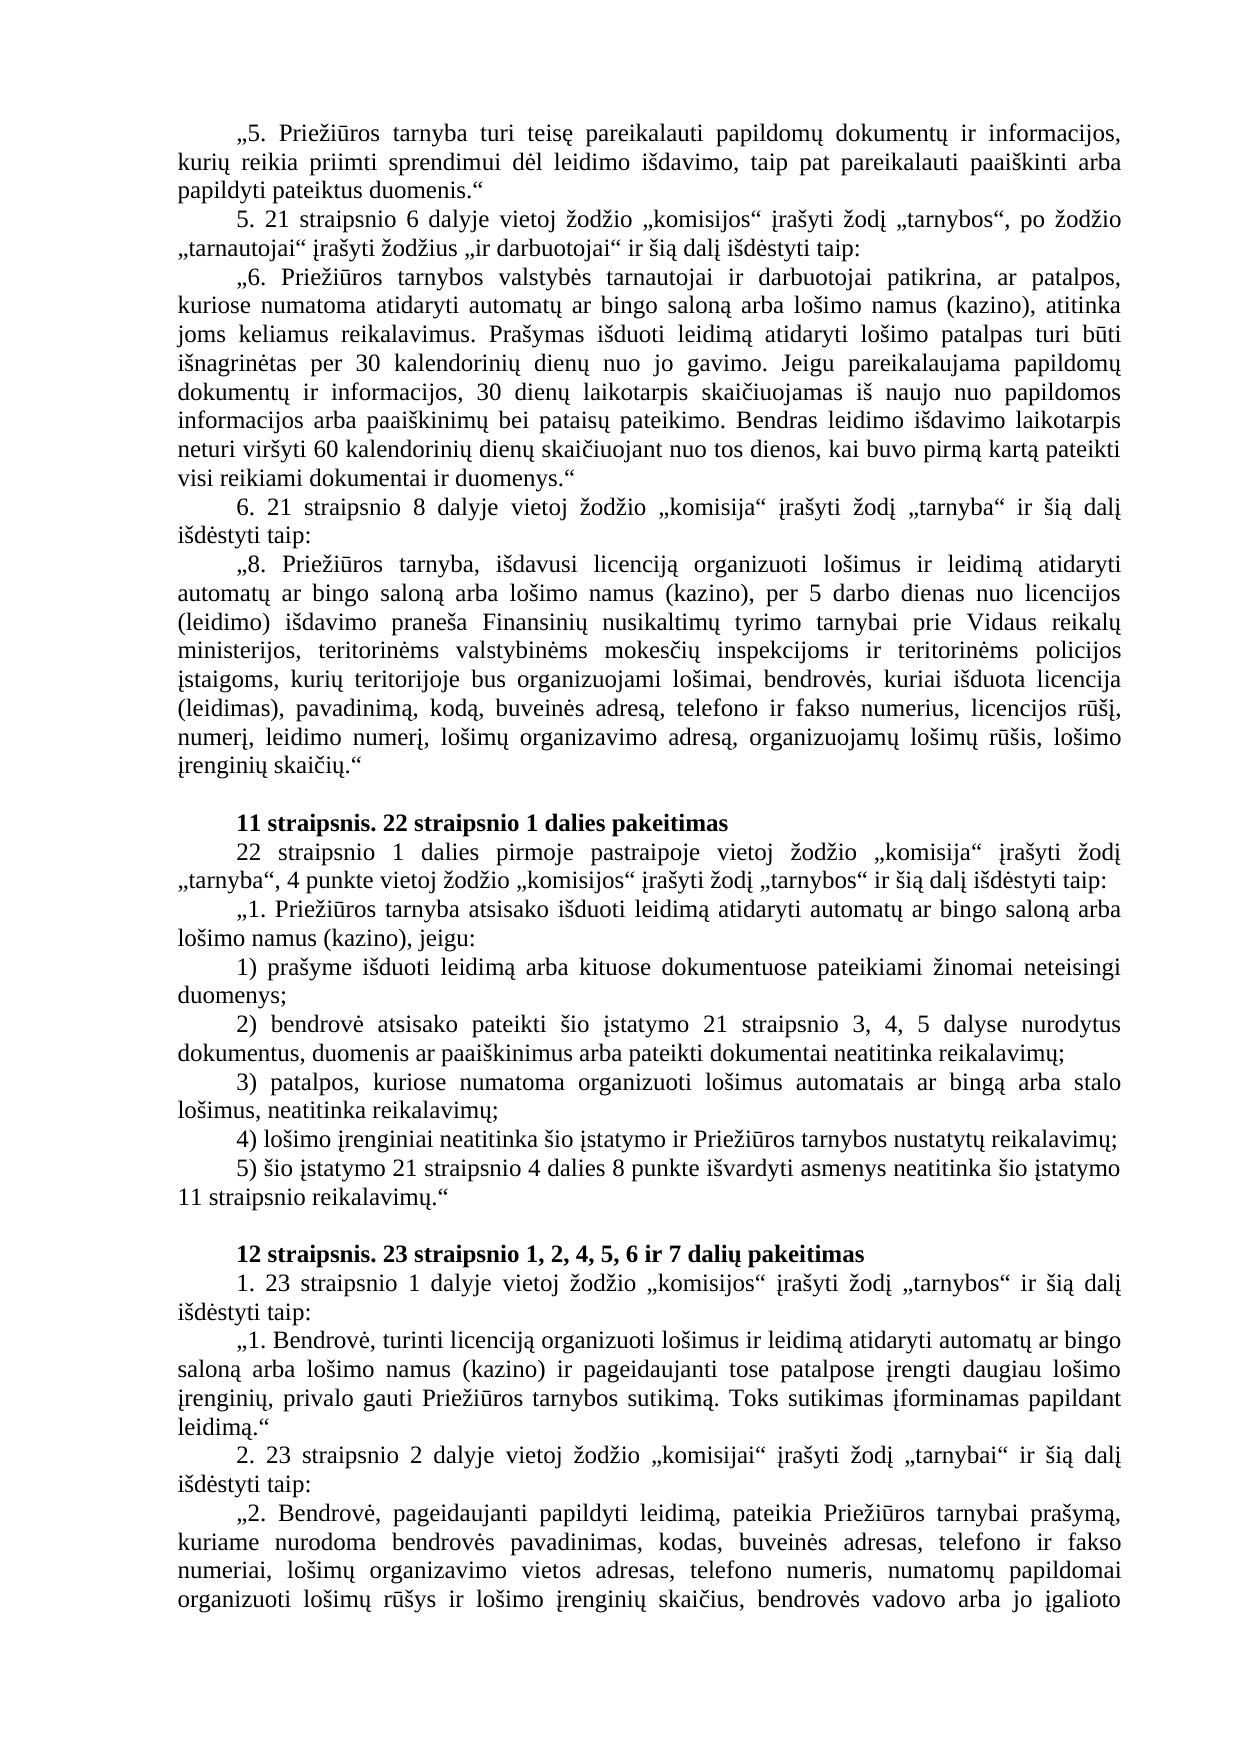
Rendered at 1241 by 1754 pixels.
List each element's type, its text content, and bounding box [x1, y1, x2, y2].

text 5. 21 straipsnio 6 dalyje vietoj žodžio „komisijos“ įrašyti žodį „tarnybos“, po žodžio „tarnautojai“ įrašyti žodžius „ir darbuotojai“ ir šią dalį išdėstyti taip: [177, 204, 1122, 262]
text „1. Priežiūros tarnyba atsisako išduoti leidimą atidaryti automatų ar bingo saloną arba lošimo namus (kazino), jeigu: [177, 894, 1122, 952]
text 2. 23 straipsnio 2 dalyje vietoj žodžio „komisijai“ įrašyti žodį „tarnybai“ ir šią dalį išdėstyti taip: [177, 1441, 1122, 1498]
text 5) šio įstatymo 21 straipsnio 4 dalies 8 punkte išvardyti asmenys neatitinka šio įstatymo 11 straipsnio reikalavimų.“ [177, 1153, 1122, 1211]
text „6. Priežiūros tarnybos valstybės tarnautojai ir darbuotojai patikrina, ar patalpos, kuriose numatoma atidaryti automatų ar bingo saloną arba lošimo namus (kazino), atitinka joms keliamus reikalavimus. Prašymas išduoti leidimą atidaryti lošimo patalpas turi būti išnagrinėtas per 30 kalendorinių dienų nuo jo gavimo. Jeigu pareikalaujama papildomų dokumentų ir informacijos, 30 dienų laikotarpis skaičiuojamas iš naujo nuo papildomos informacijos arba paaiškinimų bei pataisų pateikimo. Bendras leidimo išdavimo laikotarpis neturi viršyti 60 kalendorinių dienų skaičiuojant nuo tos dienos, kai buvo pirmą kartą pateikti visi reikiami dokumentai ir duomenys.“ [177, 262, 1122, 492]
text „8. Priežiūros tarnyba, išdavusi licenciją organizuoti lošimus ir leidimą atidaryti automatų ar bingo saloną arba lošimo namus (kazino), per 5 darbo dienas nuo licencijos (leidimo) išdavimo praneša Finansinių nusikaltimų tyrimo tarnybai prie Vidaus reikalų ministerijos, teritorinėms valstybinėms mokesčių inspekcijoms ir teritorinėms policijos įstaigoms, kurių teritorijoje bus organizuojami lošimai, bendrovės, kuriai išduota licencija (leidimas), pavadinimą, kodą, buveinės adresą, telefono ir fakso numerius, licencijos rūšį, numerį, leidimo numerį, lošimų organizavimo adresą, organizuojamų lošimų rūšis, lošimo įrenginių skaičių.“ [177, 549, 1122, 779]
text 11 straipsnis. 22 straipsnio 1 dalies pakeitimas [177, 808, 1122, 837]
text 4) lošimo įrenginiai neatitinka šio įstatymo ir Priežiūros tarnybos nustatytų reikalavimų; [177, 1124, 1122, 1153]
text „1. Bendrovė, turinti licenciją organizuoti lošimus ir leidimą atidaryti automatų ar bingo saloną arba lošimo namus (kazino) ir pageidaujanti tose patalpose įrengti daugiau lošimo įrenginių, privalo gauti Priežiūros tarnybos sutikimą. Toks sutikimas įforminamas papildant leidimą.“ [177, 1326, 1122, 1441]
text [177, 1498, 1122, 1613]
text 1. 23 straipsnio 1 dalyje vietoj žodžio „komisijos“ įrašyti žodį „tarnybos“ ir šią dalį išdėstyti taip: [177, 1268, 1122, 1326]
text 1) prašyme išduoti leidimą arba kituose dokumentuose pateikiami žinomai neteisingi duomenys; [177, 952, 1122, 1009]
text „5. Priežiūros tarnyba turi teisę pareikalauti papildomų dokumentų ir informacijos, kurių reikia priimti sprendimui dėl leidimo išdavimo, taip pat pareikalauti paaiškinti arba papildyti pateiktus duomenis.“ [177, 118, 1122, 204]
text 3) patalpos, kuriose numatoma organizuoti lošimus automatais ar bingą arba stalo lošimus, neatitinka reikalavimų; [177, 1067, 1122, 1124]
text 22 straipsnio 1 dalies pirmoje pastraipoje vietoj žodžio „komisija“ įrašyti žodį „tarnyba“, 4 punkte vietoj žodžio „komisijos“ įrašyti žodį „tarnybos“ ir šią dalį išdėstyti taip: [177, 837, 1122, 894]
text 12 straipsnis. 23 straipsnio 1, 2, 4, 5, 6 ir 7 dalių pakeitimas [177, 1239, 1122, 1268]
text 6. 21 straipsnio 8 dalyje vietoj žodžio „komisija“ įrašyti žodį „tarnyba“ ir šią dalį išdėstyti taip: [177, 492, 1122, 549]
text 2) bendrovė atsisako pateikti šio įstatymo 21 straipsnio 3, 4, 5 dalyse nurodytus dokumentus, duomenis ar paaiškinimus arba pateikti dokumentai neatitinka reikalavimų; [177, 1009, 1122, 1067]
